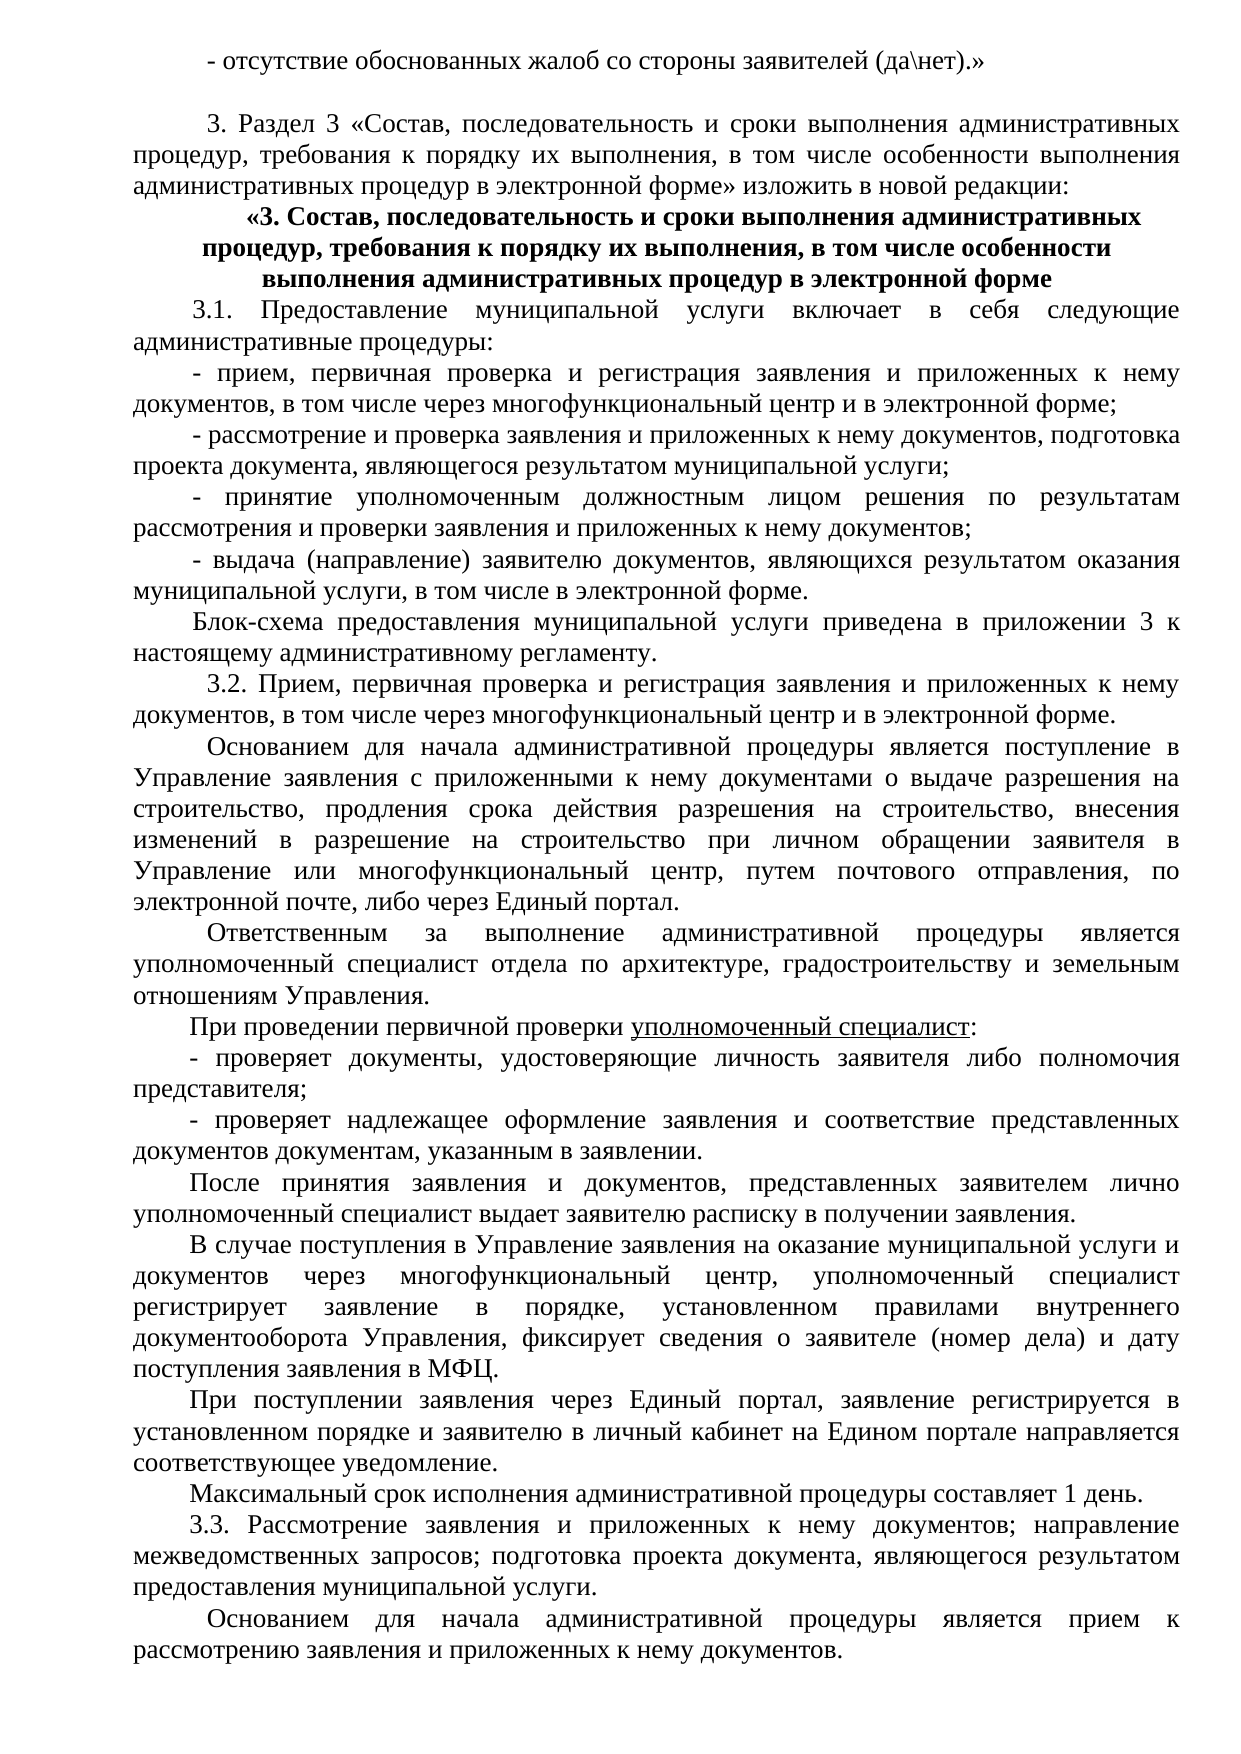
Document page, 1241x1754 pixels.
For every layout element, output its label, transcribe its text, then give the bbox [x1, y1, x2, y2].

text Блок-схема предоставления муниципальной услуги приведена в приложении 3 к настоящему административному регламенту. [133, 605, 1181, 667]
text «3. Состав, последовательность и сроки выполнения административных процедур, требования к порядку их выполнения, в том числе особенности выполнения административных процедур в электронной форме [133, 200, 1181, 293]
text - прием, первичная проверка и регистрация заявления и приложенных к нему документов, в том числе через многофункциональный центр и в электронной форме; [133, 356, 1181, 418]
text После принятия заявления и документов, представленных заявителем лично уполномоченный специалист выдает заявителю расписку в получении заявления. [133, 1166, 1181, 1228]
text - проверяет надлежащее оформление заявления и соответствие представленных документов документам, указанным в заявлении. [133, 1103, 1181, 1166]
text - принятие уполномоченным должностным лицом решения по результатам рассмотрения и проверки заявления и приложенных к нему документов; [133, 480, 1181, 543]
text - проверяет документы, удостоверяющие личность заявителя либо полномочия представителя; [133, 1041, 1181, 1103]
text При проведении первичной проверки уполномоченный специалист: [133, 1010, 1181, 1041]
text 3.2. Прием, первичная проверка и регистрация заявления и приложенных к нему документов, в том числе через многофункциональный центр и в электронной форме. [133, 667, 1181, 729]
text В случае поступления в Управление заявления на оказание муниципальной услуги и документов через многофункциональный центр, уполномоченный специалист регистрирует заявление в порядке, установленном правилами внутреннего документооборота Управления, фиксирует сведения о заявителе (номер дела) и дату поступления заявления в МФЦ. [133, 1228, 1181, 1384]
text Ответственным за выполнение административной процедуры является уполномоченный специалист отдела по архитектуре, градостроительству и земельным отношениям Управления. [133, 916, 1181, 1010]
text Основанием для начала административной процедуры является поступление в Управление заявления с приложенными к нему документами о выдаче разрешения на строительство, продления срока действия разрешения на строительство, внесения изменений в разрешение на строительство при личном обращении заявителя в Управление или многофункциональный центр, путем почтового отправления, по электронной почте, либо через Единый портал. [133, 729, 1181, 916]
text Максимальный срок исполнения административной процедуры составляет 1 день. [133, 1477, 1181, 1508]
text 3. Раздел 3 «Состав, последовательность и сроки выполнения административных процедур, требования к порядку их выполнения, в том числе особенности выполнения административных процедур в электронной форме» изложить в новой редакции: [133, 107, 1181, 200]
text - рассмотрение и проверка заявления и приложенных к нему документов, подготовка проекта документа, являющегося результатом муниципальной услуги; [133, 418, 1181, 480]
text При поступлении заявления через Единый портал, заявление регистрируется в установленном порядке и заявителю в личный кабинет на Едином портале направляется соответствующее уведомление. [133, 1384, 1181, 1477]
text - выдача (направление) заявителю документов, являющихся результатом оказания муниципальной услуги, в том числе в электронной форме. [133, 543, 1181, 605]
text - отсутствие обоснованных жалоб со стороны заявителей (да\нет).» [133, 44, 1181, 76]
text Основанием для начала административной процедуры является прием к рассмотрению заявления и приложенных к нему документов. [133, 1602, 1181, 1664]
text 3.3. Рассмотрение заявления и приложенных к нему документов; направление межведомственных запросов; подготовка проекта документа, являющегося результатом предоставления муниципальной услуги. [133, 1508, 1181, 1602]
text 3.1. Предоставление муниципальной услуги включает в себя следующие административные процедуры: [133, 293, 1181, 356]
